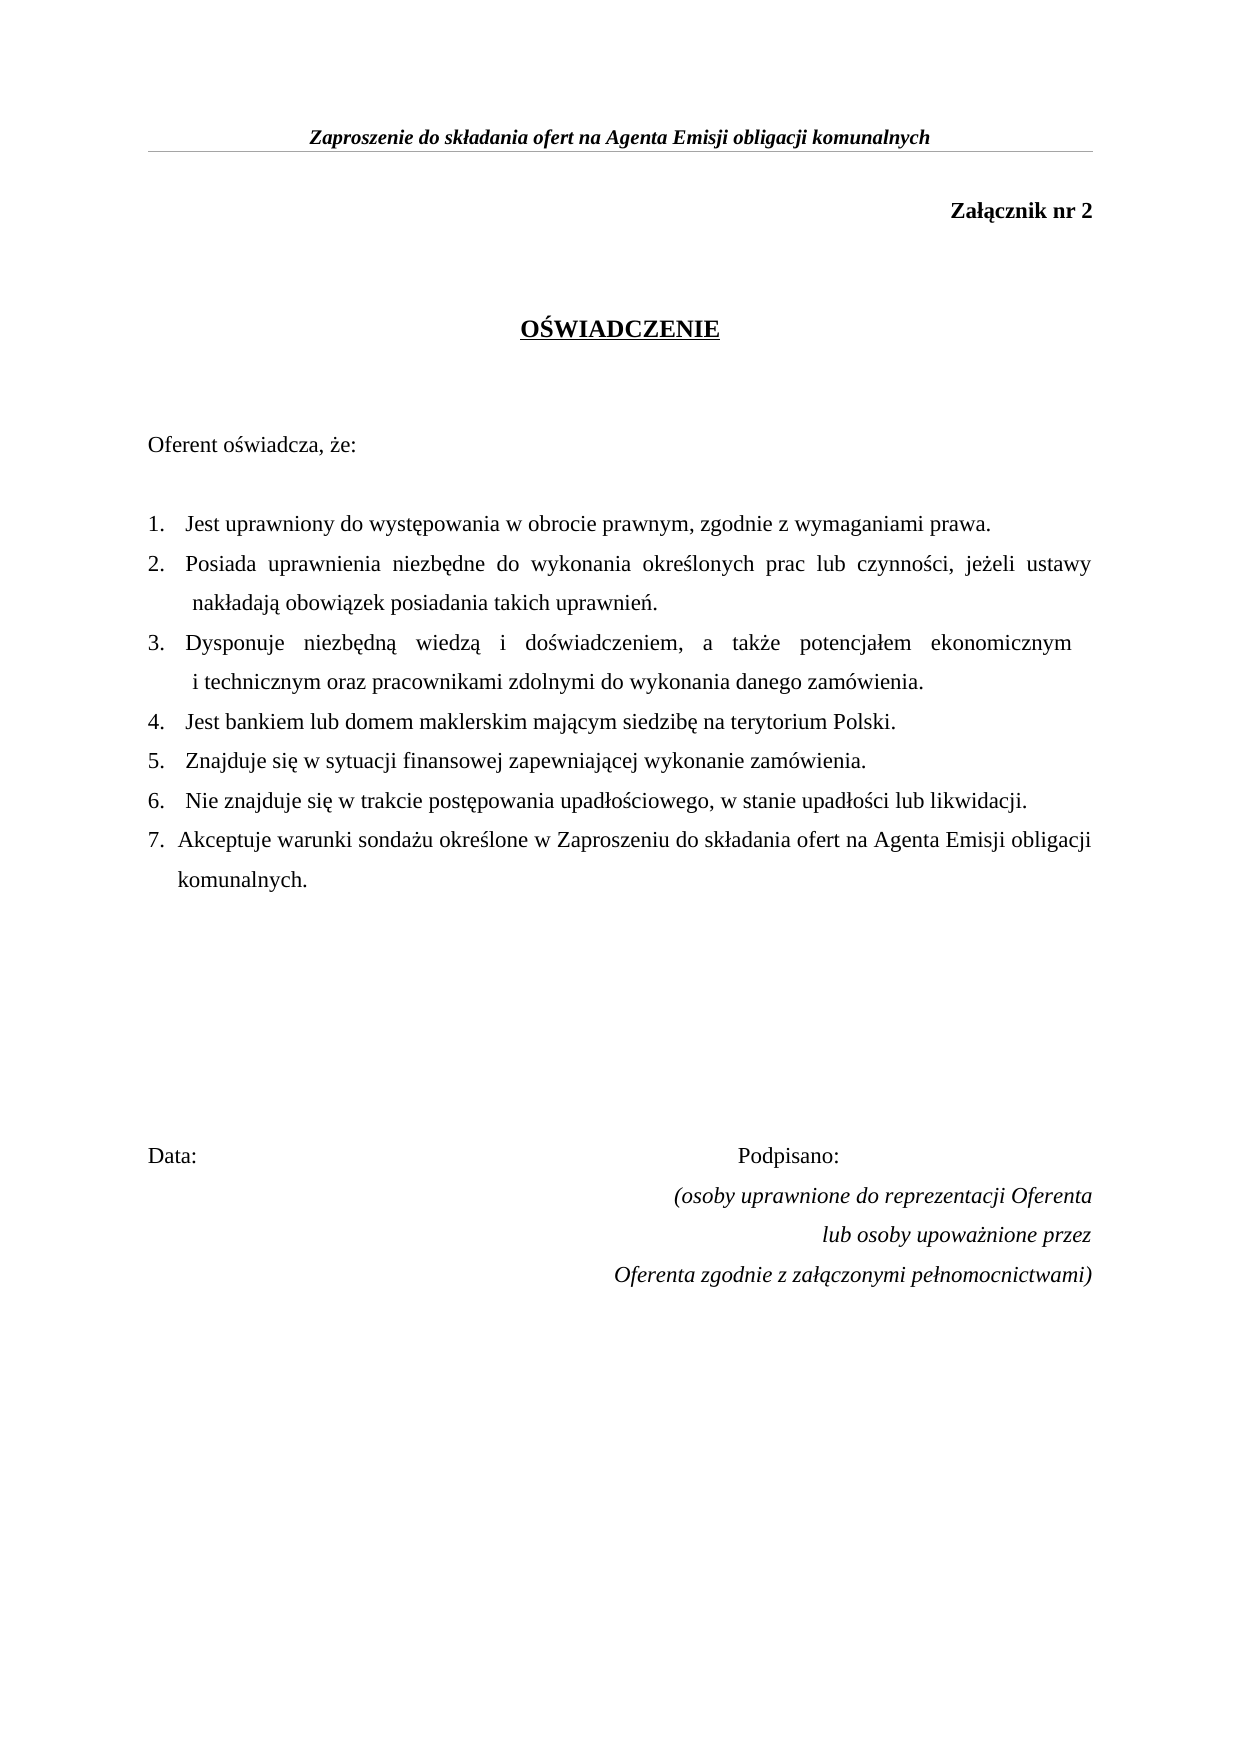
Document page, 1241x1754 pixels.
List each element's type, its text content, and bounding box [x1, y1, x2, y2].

text Załącznik nr 2 [148, 197, 1093, 223]
list Jest uprawniony do występowania w obrocie prawnym, zgodnie z wymaganiami prawa. [148, 511, 1093, 537]
list Dysponuje niezbędną wiedzą i doświadczeniem, a także potencjałem ekonomicznym i technicznym oraz pracownikami zdolnymi do wykonania danego zamówienia. [148, 629, 1093, 695]
text Oferent oświadcza, że: [148, 432, 1093, 458]
list Nie znajduje się w trakcie postępowania upadłościowego, w stanie upadłości lub likwidacji. [148, 787, 1093, 813]
list Jest bankiem lub domem maklerskim mającym siedzibę na terytorium Polski. [148, 708, 1093, 734]
subtitle OŚWIADCZENIE [148, 314, 1093, 343]
list Znajduje się w sytuacji finansowej zapewniającej wykonanie zamówienia. [148, 747, 1093, 774]
list Akceptuje warunki sondażu określone w Zaproszeniu do składania ofert na Agenta Emisji obligacji komunalnych. [148, 826, 1093, 892]
text lub osoby upoważnione przez Oferenta zgodnie z załączonymi pełnomocnictwami) [148, 1221, 1093, 1287]
text (osoby uprawnione do reprezentacji Oferenta [148, 1182, 1093, 1208]
list Posiada uprawnienia niezbędne do wykonania określonych prac lub czynności, jeżeli ustawy nakładają obowiązek posiadania takich uprawnień. [148, 550, 1093, 616]
text Data: Podpisano: [148, 1142, 1093, 1168]
